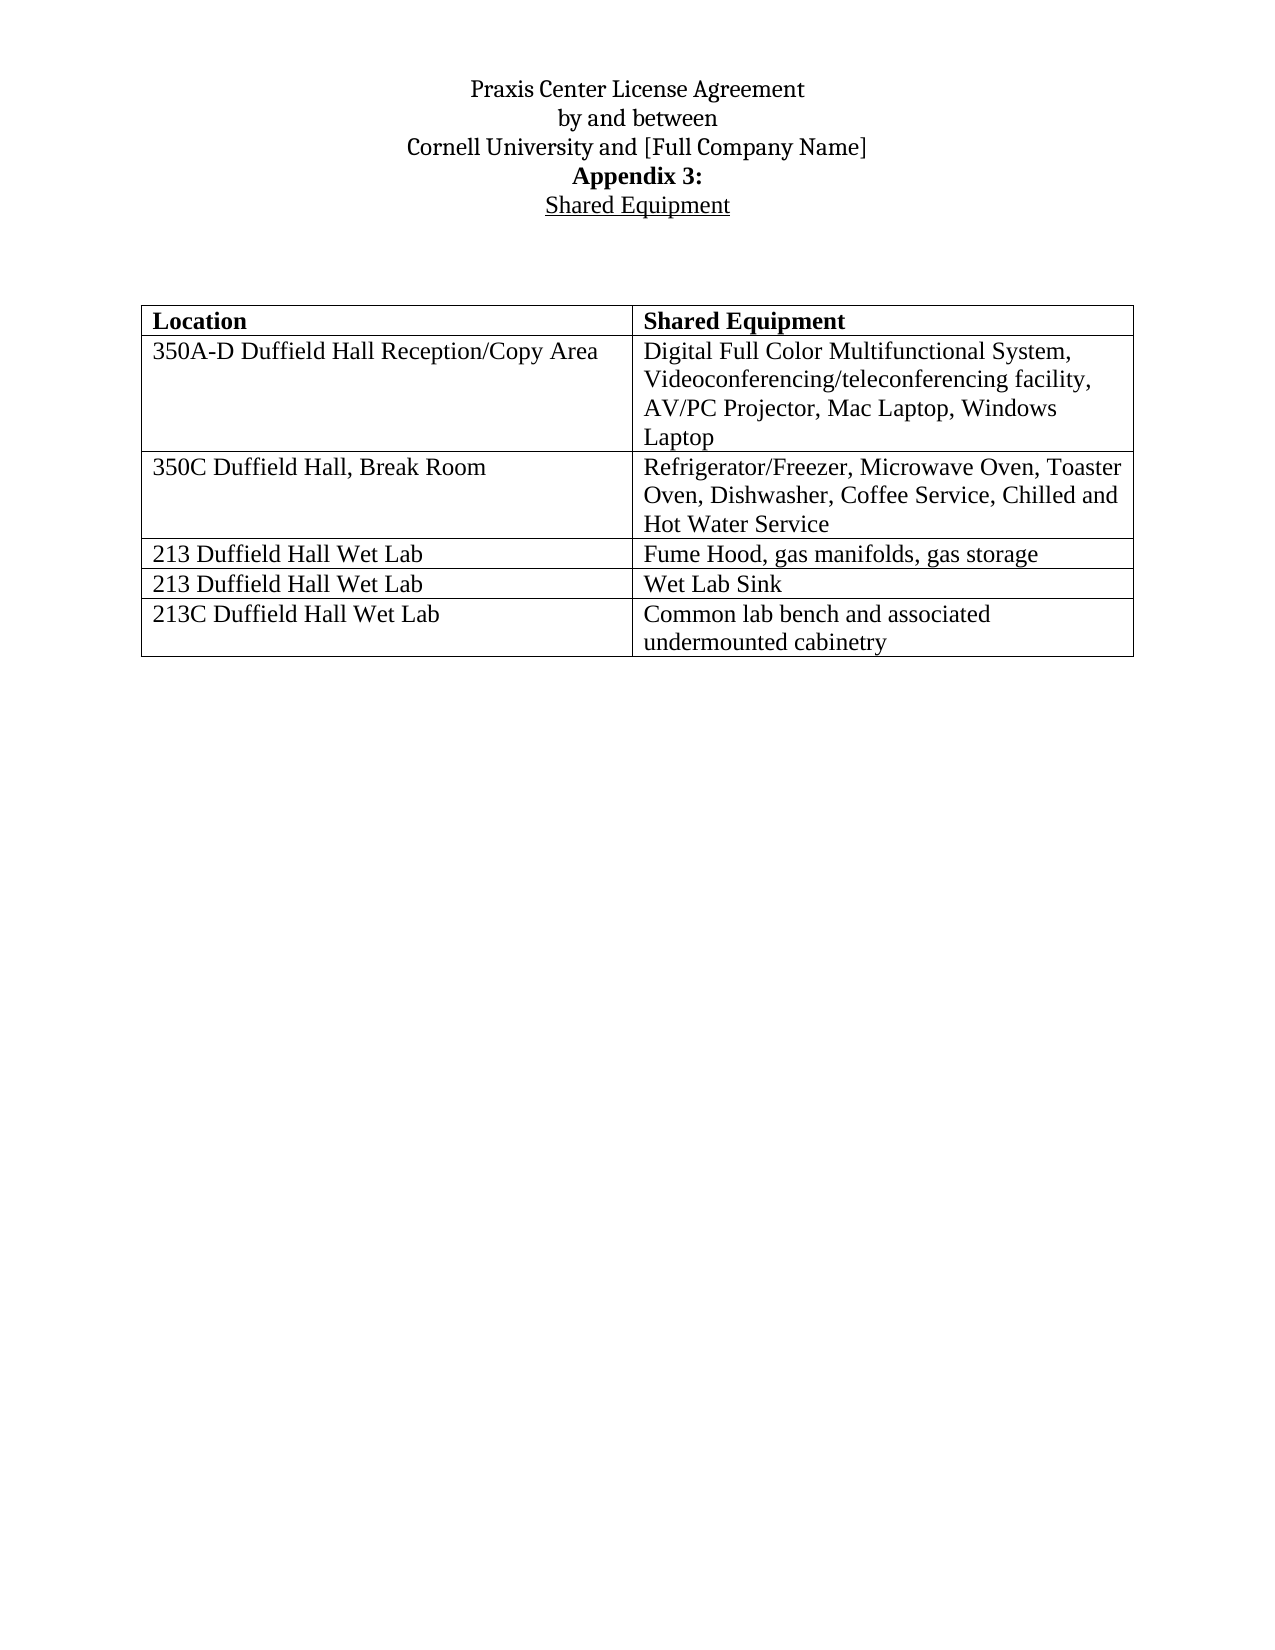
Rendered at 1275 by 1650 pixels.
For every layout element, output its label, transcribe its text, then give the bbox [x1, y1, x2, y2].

table_cell Common lab bench and associated undermounted cabinetry [633, 599, 1133, 656]
table_cell 350C Duffield Hall, Break Room [142, 452, 632, 538]
table_cell 213 Duffield Hall Wet Lab [142, 569, 632, 598]
table_cell 213C Duffield Hall Wet Lab [142, 599, 632, 656]
table_cell 350A-D Duffield Hall Reception/Copy Area [142, 336, 632, 451]
table_cell 213 Duffield Hall Wet Lab [142, 539, 632, 568]
table_cell Refrigerator/Freezer, Microwave Oven, Toaster Oven, Dishwasher, Coffee Service, Chilled and Hot Water Service [633, 452, 1133, 538]
table_cell Fume Hood, gas manifolds, gas storage [633, 539, 1133, 568]
table_cell Digital Full Color Multifunctional System, Videoconferencing/teleconferencing facility, AV/PC Projector, Mac Laptop, Windows Laptop [633, 336, 1133, 451]
table_header Location [142, 306, 632, 335]
table_header Shared Equipment [633, 306, 1133, 335]
table_cell Wet Lab Sink [633, 569, 1133, 598]
